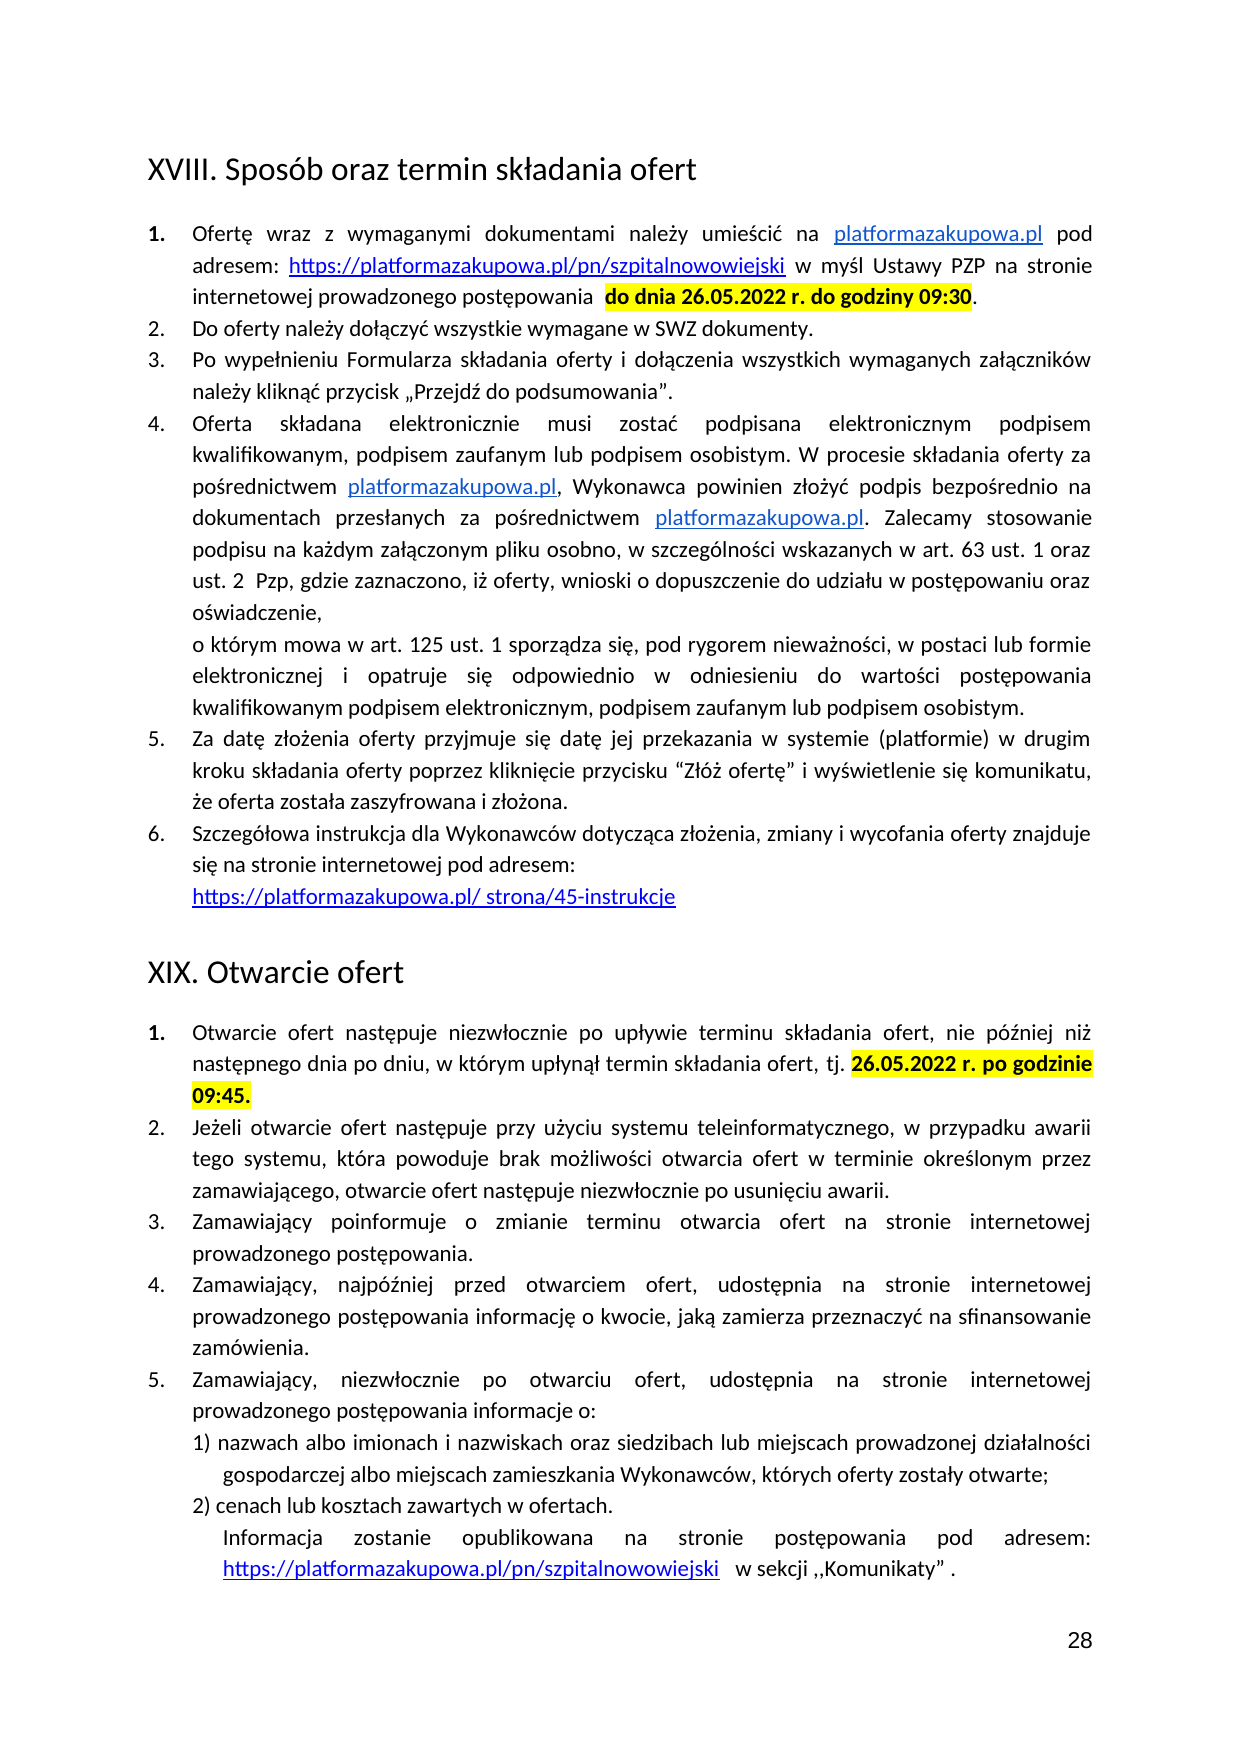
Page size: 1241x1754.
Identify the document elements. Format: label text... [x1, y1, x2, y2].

list Oferta składana elektronicznie musi zostać podpisana elektronicznym podpisem kwalifikowanym, podpisem zaufanym lub podpisem osobistym. W procesie składania oferty za pośrednictwem platformazakupowa.pl, Wykonawca powinien złożyć podpis bezpośrednio na dokumentach przesłanych za pośrednictwem platformazakupowa.pl. Zalecamy stosowanie podpisu na każdym załączonym pliku osobno, w szczególności wskazanych w art. 63 ust. 1 oraz ust. 2 Pzp, gdzie zaznaczono, iż oferty, wnioski o dopuszczenie do udziału w postępowaniu oraz oświadczenie, o którym mowa w art. 125 ust. 1 sporządza się, pod rygorem nieważności, w postaci lub formie elektronicznej i opatruje się odpowiednio w odniesieniu do wartości postępowania kwalifikowanym podpisem elektronicznym, podpisem zaufanym lub podpisem osobistym. [148, 409, 1093, 721]
list Zamawiający poinformuje o zmianie terminu otwarcia ofert na stronie internetowej prowadzonego postępowania. [148, 1207, 1093, 1267]
list Do oferty należy dołączyć wszystkie wymagane w SWZ dokumenty. [148, 314, 1093, 342]
text 2) cenach lub kosztach zawartych w ofertach. [148, 1491, 1093, 1519]
list Szczegółowa instrukcja dla Wykonawców dotycząca złożenia, zmiany i wycofania oferty znajduje się na stronie internetowej pod adresem: [148, 819, 1093, 879]
list Jeżeli otwarcie ofert następuje przy użyciu systemu teleinformatycznego, w przypadku awarii tego systemu, która powoduje brak możliwości otwarcia ofert w terminie określonym przez zamawiającego, otwarcie ofert następuje niezwłocznie po usunięciu awarii. [148, 1113, 1093, 1204]
list Ofertę wraz z wymaganymi dokumentami należy umieścić na platformazakupowa.pl pod adresem: https://platformazakupowa.pl/pn/szpitalnowowiejski w myśl Ustawy PZP na stronie internetowej prowadzonego postępowania do dnia 26.05.2022 r. do godziny 09:30. [148, 219, 1093, 311]
text Informacja zostanie opublikowana na stronie postępowania pod adresem: https://platformazakupowa.pl/pn/szpitalnowowiejski w sekcji ,,Komunikaty” . [223, 1523, 1093, 1582]
subtitle XVIII. Sposób oraz termin składania ofert [148, 148, 1093, 188]
text 1) nazwach albo imionach i nazwiskach oraz siedzibach lub miejscach prowadzonej działalności gospodarczej albo miejscach zamieszkania Wykonawców, których oferty zostały otwarte; [192, 1428, 1093, 1488]
list Otwarcie ofert następuje niezwłocznie po upływie terminu składania ofert, nie później niż następnego dnia po dniu, w którym upłynął termin składania ofert, tj. 26.05.2022 r. po godzinie 09:45. [148, 1018, 1093, 1109]
text https://platformazakupowa.pl/ strona/45-instrukcje [192, 882, 1093, 910]
list Za datę złożenia oferty przyjmuje się datę jej przekazania w systemie (platformie) w drugim kroku składania oferty poprzez kliknięcie przycisku “Złóż ofertę” i wyświetlenie się komunikatu, że oferta została zaszyfrowana i złożona. [148, 724, 1093, 816]
subtitle XIX. Otwarcie ofert [148, 951, 1093, 992]
list Po wypełnieniu Formularza składania oferty i dołączenia wszystkich wymaganych załączników należy kliknąć przycisk „Przejdź do podsumowania”. [148, 346, 1093, 405]
list Zamawiający, niezwłocznie po otwarciu ofert, udostępnia na stronie internetowej prowadzonego postępowania informacje o: [148, 1365, 1093, 1425]
list Zamawiający, najpóźniej przed otwarciem ofert, udostępnia na stronie internetowej prowadzonego postępowania informację o kwocie, jaką zamierza przeznaczyć na sfinansowanie zamówienia. [148, 1270, 1093, 1362]
